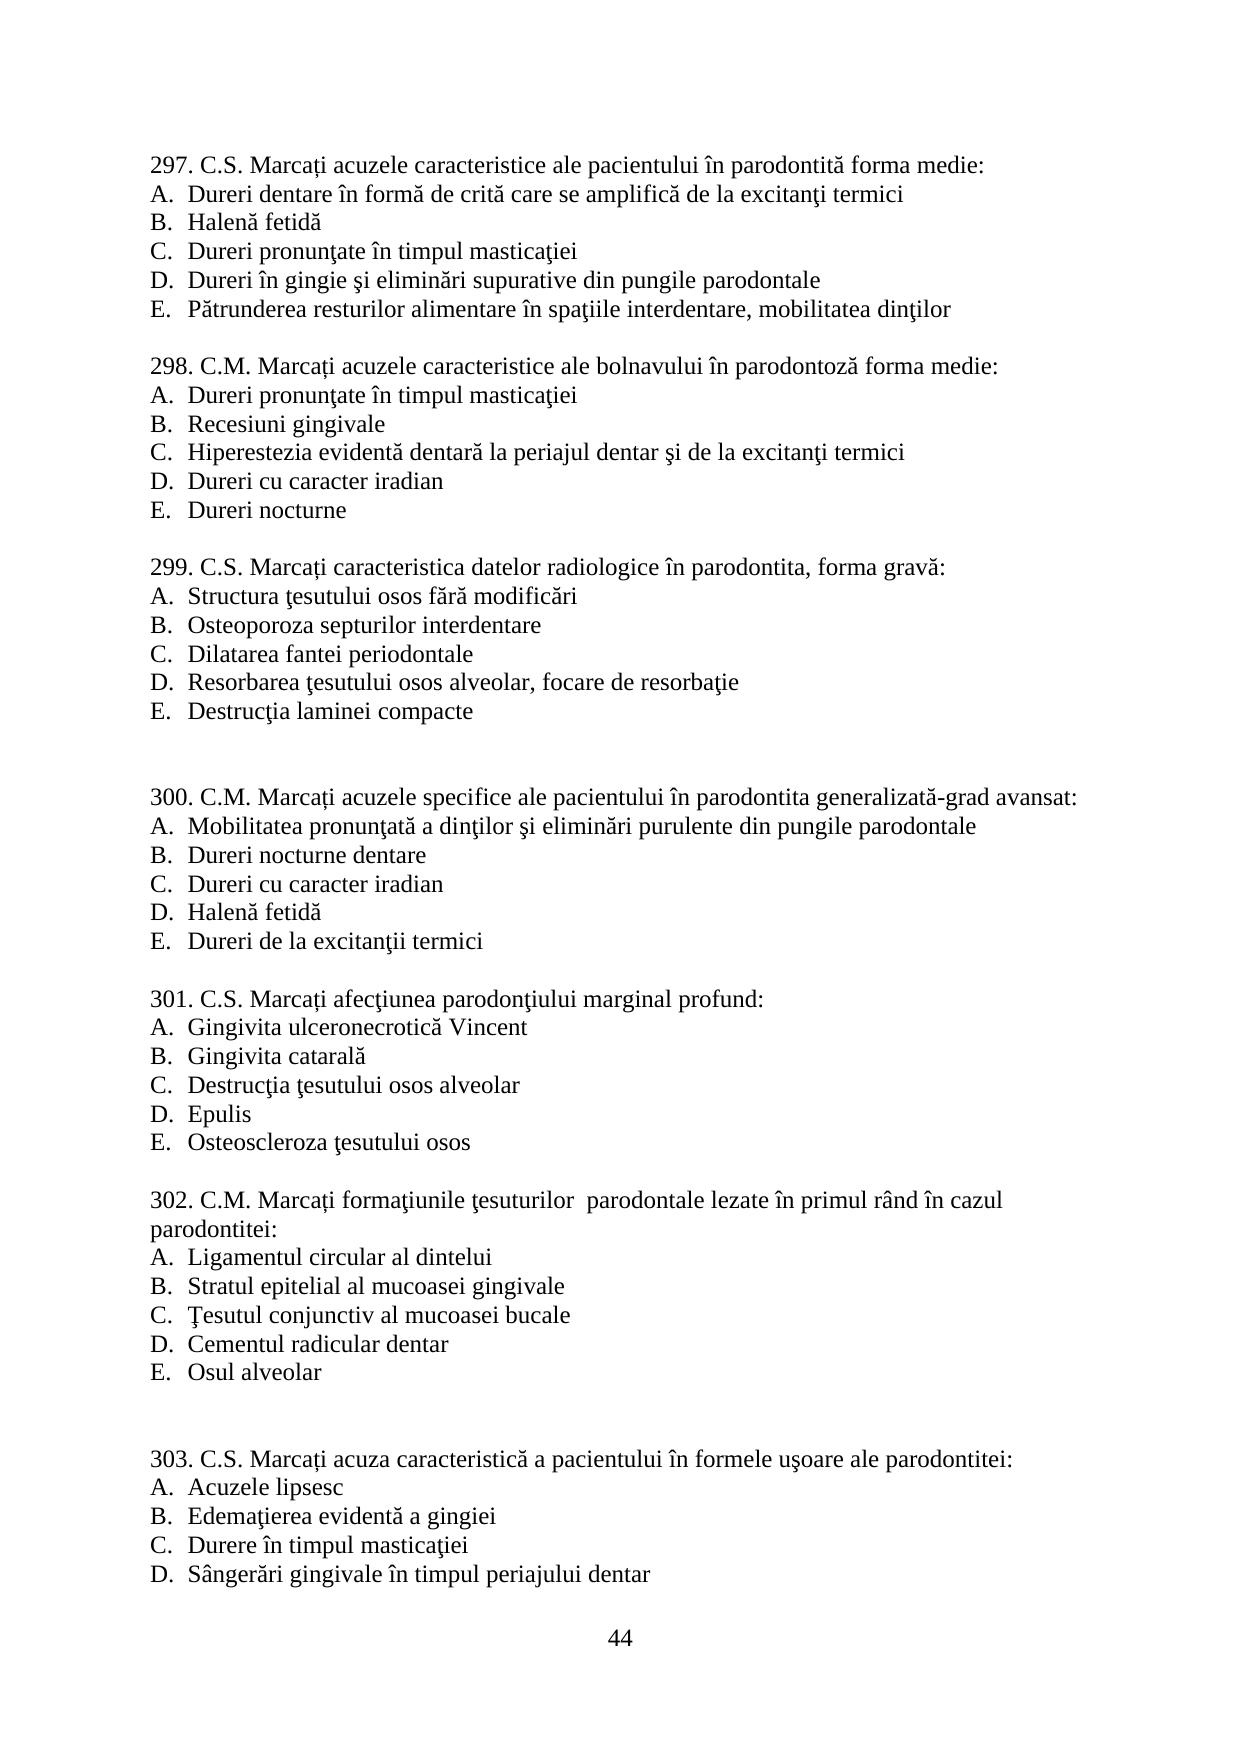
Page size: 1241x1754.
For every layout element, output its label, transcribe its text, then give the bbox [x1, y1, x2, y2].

list Dureri de la excitanţii termici [150, 926, 1128, 955]
list Dureri nocturne [150, 495, 1128, 524]
list Hiperestezia evidentă dentară la periajul dentar şi de la excitanţi termici [150, 437, 1128, 466]
list Cementul radicular dentar [150, 1329, 1128, 1357]
list Gingivita ulceronecrotică Vincent [150, 1012, 1128, 1041]
text 298. C.M. Marcați acuzele caracteristice ale bolnavului în parodontoză forma medie: [150, 351, 1128, 380]
text 301. C.S. Marcați afecţiunea parodonţiului marginal profund: [150, 984, 1128, 1012]
list Sângerări gingivale în timpul periajului dentar [150, 1559, 1128, 1587]
list Gingivita catarală [150, 1041, 1128, 1070]
text 302. C.M. Marcați formaţiunile ţesuturilor parodontale lezate în primul rând în cazul parodontitei: [150, 1185, 1128, 1242]
list Halenă fetidă [150, 207, 1128, 236]
list Dureri nocturne dentare [150, 840, 1128, 869]
list Ligamentul circular al dintelui [150, 1242, 1128, 1271]
list Epulis [150, 1099, 1128, 1127]
text 303. C.S. Marcați acuza caracteristică a pacientului în formele uşoare ale parodontitei: [150, 1444, 1128, 1472]
list Pătrunderea resturilor alimentare în spaţiile interdentare, mobilitatea dinţilor [150, 294, 1128, 322]
list Acuzele lipsesc [150, 1472, 1128, 1501]
text 297. C.S. Marcați acuzele caracteristice ale pacientului în parodontită forma medie: [150, 150, 1128, 179]
text 299. C.S. Marcați caracteristica datelor radiologice în parodontita, forma gravă: [150, 552, 1128, 581]
list Dureri pronunţate în timpul masticaţiei [150, 236, 1128, 265]
text 300. C.M. Marcați acuzele specifice ale pacientului în parodontita generalizată-grad avansat: [150, 782, 1128, 811]
list Dureri dentare în formă de crită care se amplifică de la excitanţi termici [150, 179, 1128, 207]
list Dilatarea fantei periodontale [150, 639, 1128, 667]
list Osteoscleroza ţesutului osos [150, 1127, 1128, 1156]
list Dureri cu caracter iradian [150, 869, 1128, 897]
list Osul alveolar [150, 1357, 1128, 1386]
list Destrucţia laminei compacte [150, 696, 1128, 725]
list Durere în timpul masticaţiei [150, 1530, 1128, 1559]
list Stratul epitelial al mucoasei gingivale [150, 1271, 1128, 1300]
list Dureri pronunţate în timpul masticaţiei [150, 380, 1128, 409]
list Halenă fetidă [150, 897, 1128, 926]
list Mobilitatea pronunţată a dinţilor şi eliminări purulente din pungile parodontale [150, 811, 1128, 840]
list Edemaţierea evidentă a gingiei [150, 1501, 1128, 1530]
list Ţesutul conjunctiv al mucoasei bucale [150, 1300, 1128, 1329]
list Destrucţia ţesutului osos alveolar [150, 1070, 1128, 1099]
list Recesiuni gingivale [150, 409, 1128, 437]
list Resorbarea ţesutului osos alveolar, focare de resorbaţie [150, 667, 1128, 696]
list Dureri în gingie şi eliminări supurative din pungile parodontale [150, 265, 1128, 294]
list Dureri cu caracter iradian [150, 466, 1128, 495]
list Osteoporoza septurilor interdentare [150, 610, 1128, 639]
list Structura ţesutului osos fără modificări [150, 581, 1128, 610]
